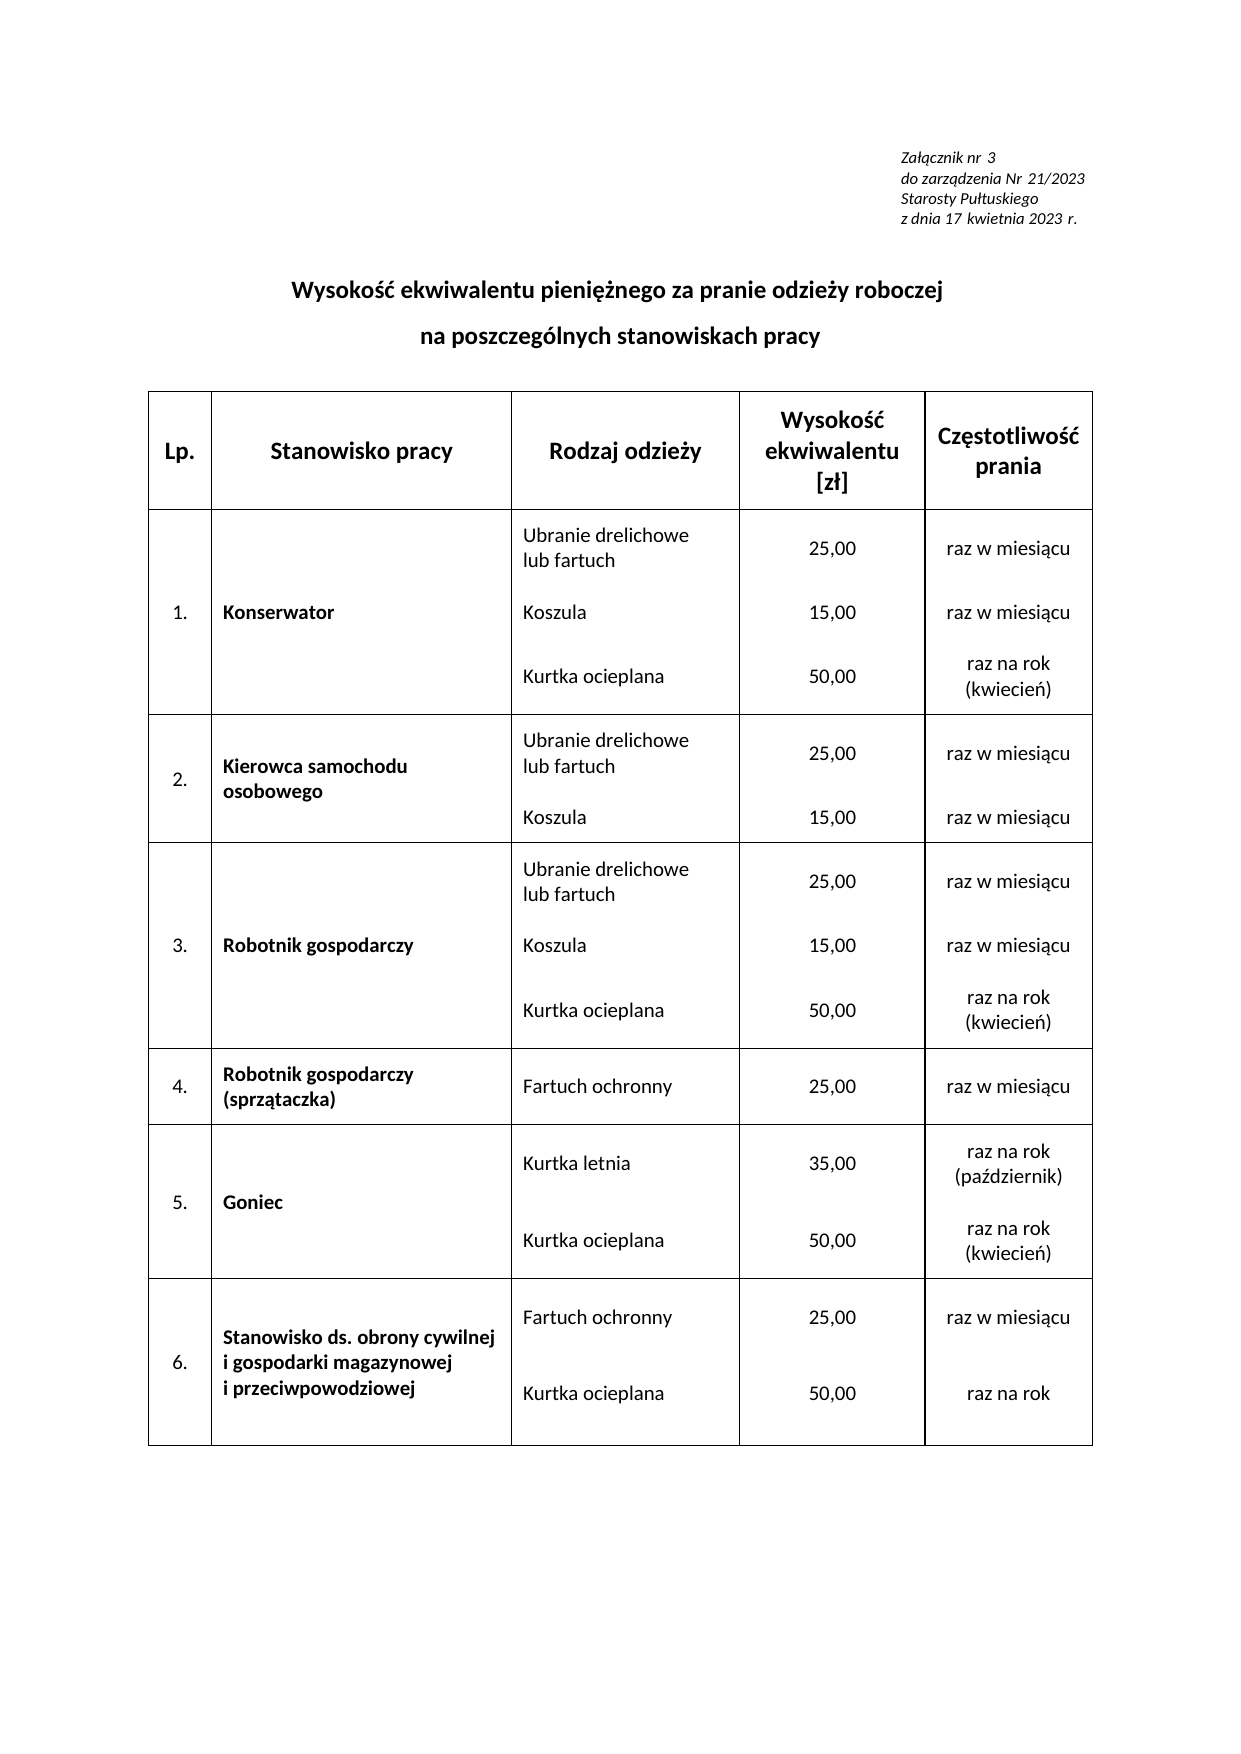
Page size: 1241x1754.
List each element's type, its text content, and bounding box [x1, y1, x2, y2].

table_cell 25,00 [740, 1049, 924, 1124]
table_cell 25,00 [740, 843, 924, 919]
table_cell Koszula [512, 919, 739, 971]
table_header Stanowisko pracy [212, 392, 511, 509]
table_cell 25,00 [740, 1279, 924, 1354]
table_cell Robotnik gospodarczy (sprzątaczka) [212, 1049, 511, 1124]
text Załącznik nr 3 do zarządzenia Nr 21/2023 Starosty Pułtuskiego z dnia 17 kwietnia 2023 r. [901, 148, 1092, 229]
table_cell raz na rok (październik) [926, 1125, 1092, 1201]
table_cell 50,00 [740, 1201, 924, 1278]
table_cell Stanowisko ds. obrony cywilnej i gospodarki magazynowej i przeciwpowodziowej [212, 1279, 511, 1445]
table_cell 15,00 [740, 791, 924, 842]
table_cell Fartuch ochronny [512, 1279, 739, 1354]
table_cell 25,00 [740, 510, 924, 586]
table_cell raz w miesiącu [926, 586, 1092, 637]
table_cell 50,00 [740, 637, 924, 714]
table_cell Fartuch ochronny [512, 1049, 739, 1124]
table_cell Kurtka letnia [512, 1125, 739, 1201]
table_cell raz w miesiącu [926, 510, 1092, 586]
table_cell Kurtka ocieplana [512, 1355, 739, 1445]
table_cell raz w miesiącu [926, 843, 1092, 919]
table_cell raz na rok (kwiecień) [926, 637, 1092, 714]
table_cell Konserwator [212, 510, 511, 714]
table_header Lp. [149, 392, 211, 509]
table_cell raz na rok (kwiecień) [926, 971, 1092, 1047]
table_cell 2. [149, 715, 211, 842]
table_cell raz w miesiącu [926, 1049, 1092, 1124]
table_cell Ubranie drelichowe lub fartuch [512, 510, 739, 586]
table_cell raz w miesiącu [926, 919, 1092, 971]
table_cell 6. [149, 1279, 211, 1445]
table_cell raz na rok (kwiecień) [926, 1201, 1092, 1278]
table_cell 15,00 [740, 919, 924, 971]
table_cell 1. [149, 510, 211, 714]
table_cell 4. [149, 1049, 211, 1124]
table_cell 3. [149, 843, 211, 1047]
table_cell raz na rok [926, 1355, 1092, 1445]
table_cell Ubranie drelichowe lub fartuch [512, 843, 739, 919]
table_cell Kurtka ocieplana [512, 637, 739, 714]
table_cell 15,00 [740, 586, 924, 637]
table_cell Koszula [512, 586, 739, 637]
table_cell raz w miesiącu [926, 791, 1092, 842]
table_cell 35,00 [740, 1125, 924, 1201]
table_cell Kurtka ocieplana [512, 1201, 739, 1278]
table_cell Koszula [512, 791, 739, 842]
table_cell Kierowca samochodu osobowego [212, 715, 511, 842]
table_cell 50,00 [740, 971, 924, 1047]
table_header Rodzaj odzieży [512, 392, 739, 509]
table_cell raz w miesiącu [926, 715, 1092, 791]
text Wysokość ekwiwalentu pieniężnego za pranie odzieży roboczej na poszczególnych stanowiskach pracy [148, 275, 1092, 351]
table_cell Goniec [212, 1125, 511, 1278]
table_cell 50,00 [740, 1355, 924, 1445]
table_cell Robotnik gospodarczy [212, 843, 511, 1047]
table_cell 25,00 [740, 715, 924, 791]
table_header Częstotliwość prania [926, 392, 1092, 509]
table_cell raz w miesiącu [926, 1279, 1092, 1354]
table_cell 5. [149, 1125, 211, 1278]
table_cell Ubranie drelichowe lub fartuch [512, 715, 739, 791]
table_header Wysokość ekwiwalentu [zł] [740, 392, 924, 509]
table_cell Kurtka ocieplana [512, 971, 739, 1047]
